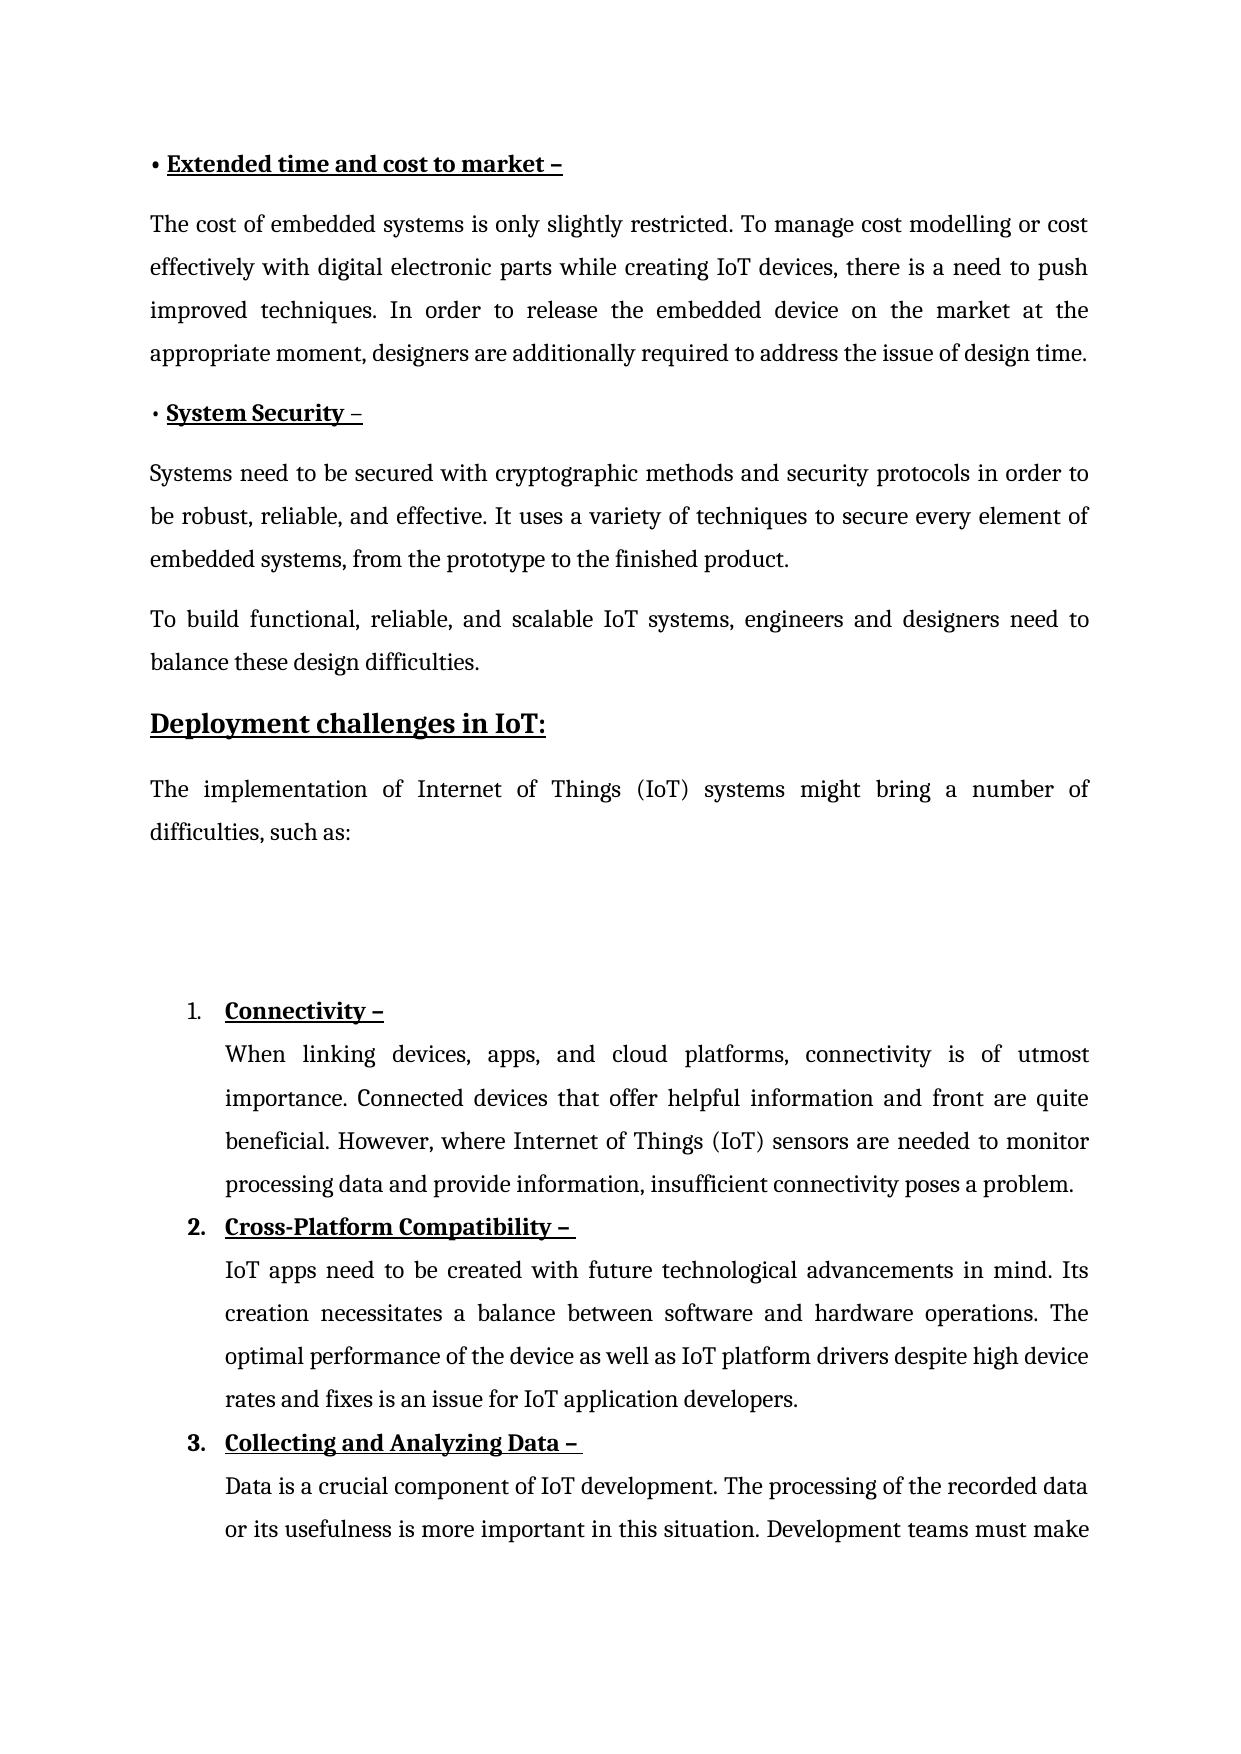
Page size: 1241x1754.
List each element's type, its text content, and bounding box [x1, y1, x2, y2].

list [225, 1472, 1090, 1543]
text The implementation of Internet of Things (IoT) systems might bring a number of difficulties, such as: [150, 775, 1090, 847]
list Collecting and Analyzing Data – [187, 1428, 1090, 1457]
text Systems need to be secured with cryptographic methods and security protocols in order to be robust, reliable, and effective. It uses a variety of techniques to secure every element of embedded systems, from the prototype to the finished product. [150, 459, 1090, 574]
text • System Security – [150, 399, 1090, 428]
list When linking devices, apps, and cloud platforms, connectivity is of utmost importance. Connected devices that offer helpful information and front are quite beneficial. However, where Internet of Things (IoT) sensors are needed to monitor processing data and provide information, insufficient connectivity poses a problem. [225, 1040, 1090, 1198]
list Connectivity – [187, 997, 1090, 1026]
text • Extended time and cost to market – [150, 150, 1090, 179]
text To build functional, reliable, and scalable IoT systems, engineers and designers need to balance these design difficulties. [150, 605, 1090, 677]
text The cost of embedded systems is only slightly restricted. To manage cost modelling or cost effectively with digital electronic parts while creating IoT devices, there is a need to push improved techniques. In order to release the embedded device on the market at the appropriate moment, designers are additionally required to address the issue of design time. [150, 210, 1090, 368]
text Deployment challenges in IoT: [150, 708, 1090, 741]
list IoT apps need to be created with future technological advancements in mind. Its creation necessitates a balance between software and hardware operations. The optimal performance of the device as well as IoT platform drivers despite high device rates and fixes is an issue for IoT application developers. [225, 1256, 1090, 1414]
list Cross-Platform Compatibility – [187, 1213, 1090, 1242]
